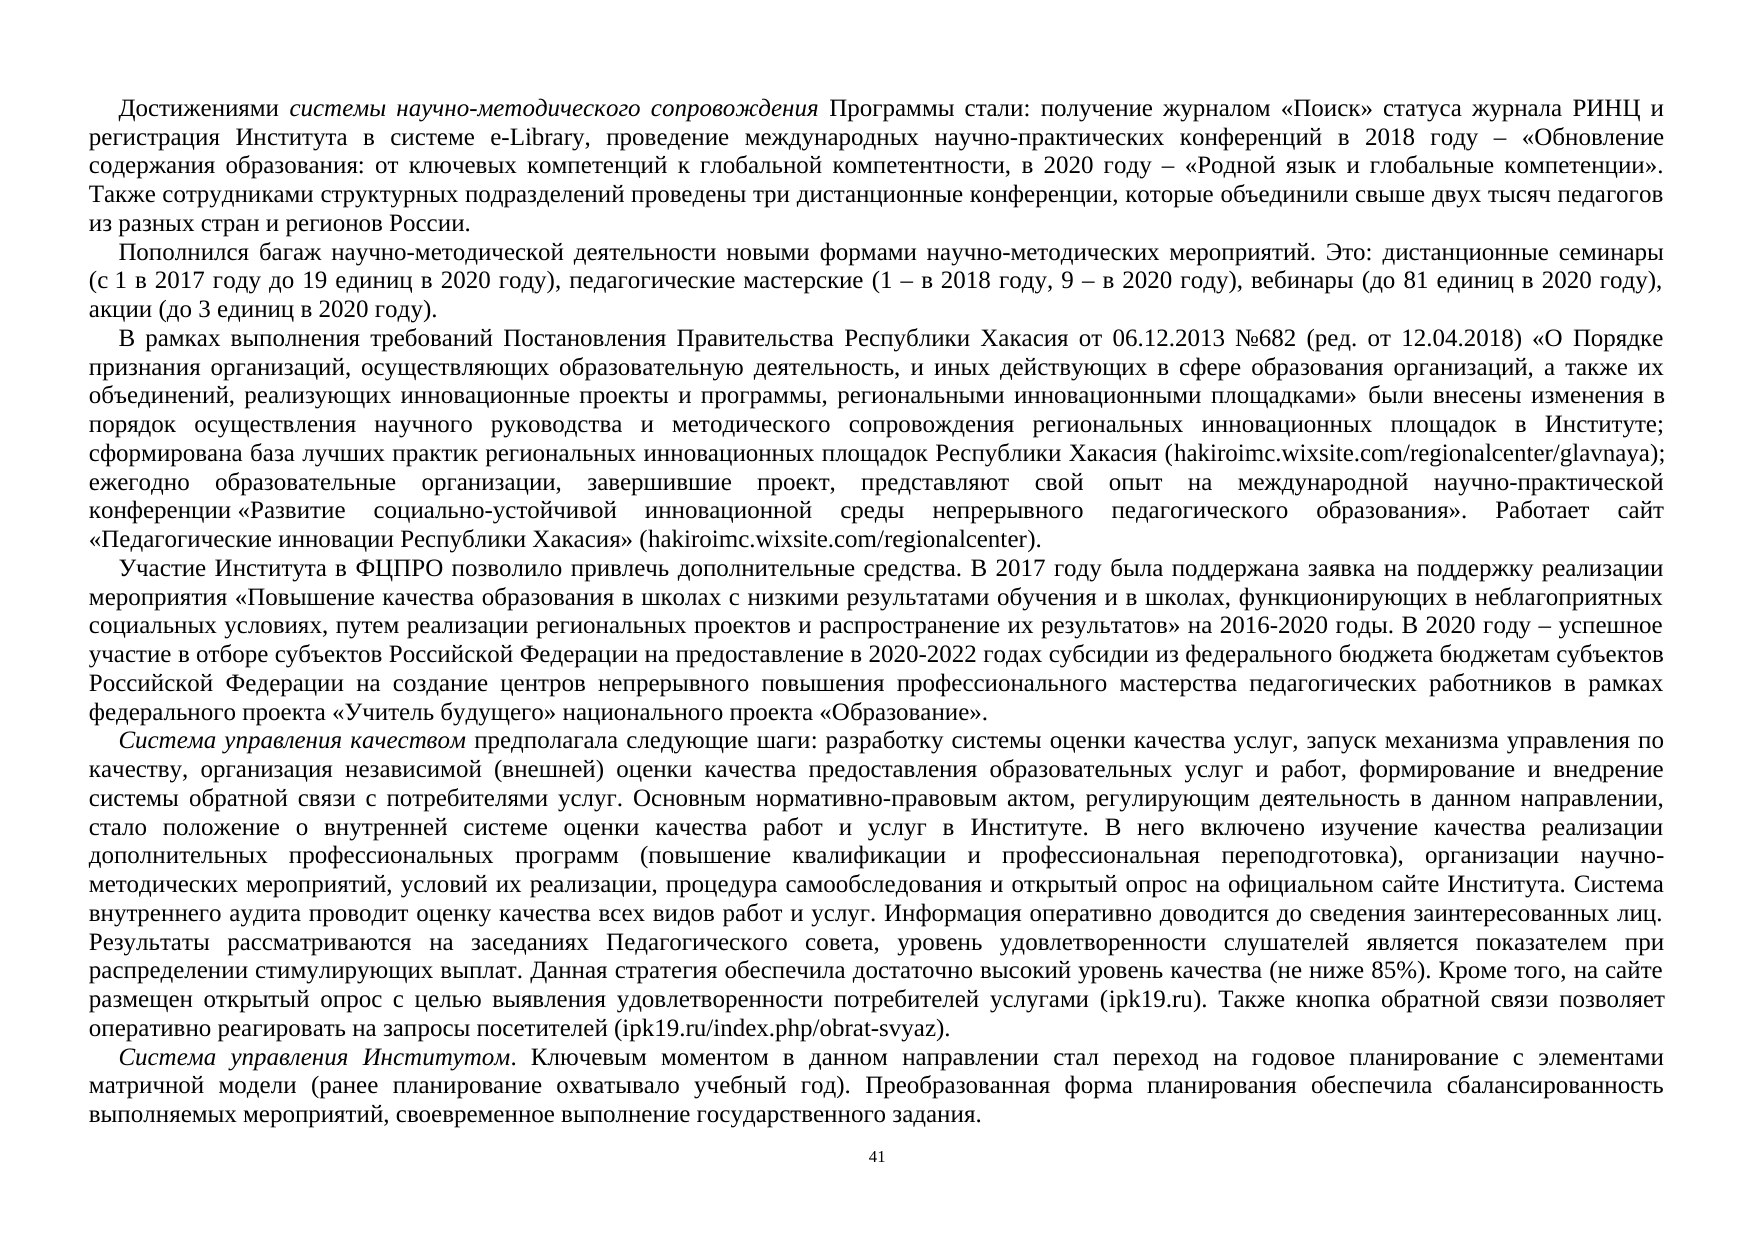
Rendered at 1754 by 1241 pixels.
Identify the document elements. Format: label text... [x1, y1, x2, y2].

text Система управления Институтом. Ключевым моментом в данном направлении стал переход на годовое планирование с элементами матричной модели (ранее планирование охватывало учебный год). Преобразованная форма планирования обеспечила сбалансированность выполняемых мероприятий, своевременное выполнение государственного задания. [89, 1042, 1665, 1128]
subtitle В рамках выполнения требований Постановления Правительства Республики Хакасия от 06.12.2013 №682 (ред. от 12.04.2018) «О Порядке признания организаций, осуществляющих образовательную деятельность, и иных действующих в сфере образования организаций, а также их объединений, реализующих инновационные проекты и программы, региональными инновационными площадками» были внесены изменения в порядок осуществления научного руководства и методического сопровождения региональных инновационных площадок в Институте; сформирована база лучших практик региональных инновационных площадок Республики Хакасия (hakiroimc.wixsite.com/regionalcenter/glavnaya); ежегодно образовательные организации, завершившие проект, представляют свой опыт на международной научно-практической конференции «Развитие социально-устойчивой инновационной среды непрерывного педагогического образования». Работает сайт «Педагогические инновации Республики Хакасия» (hakiroimc.wixsite.com/regionalcenter). [89, 323, 1665, 553]
text Пополнился багаж научно-методической деятельности новыми формами научно-методических мероприятий. Это: дистанционные семинары (с 1 в 2017 году до 19 единиц в 2020 году), педагогические мастерские (1 – в 2018 году, 9 – в 2020 году), вебинары (до 81 единиц в 2020 году), акции (до 3 единиц в 2020 году). [89, 237, 1665, 323]
text Участие Института в ФЦПРО позволило привлечь дополнительные средства. В 2017 году была поддержана заявка на поддержку реализации мероприятия «Повышение качества образования в школах с низкими результатами обучения и в школах, функционирующих в неблагоприятных социальных условиях, путем реализации региональных проектов и распространение их результатов» на 2016-2020 годы. В 2020 году – успешное участие в отборе субъектов Российской Федерации на предоставление в 2020-2022 годах субсидии из федерального бюджета бюджетам субъектов Российской Федерации на создание центров непрерывного повышения профессионального мастерства педагогических работников в рамках федерального проекта «Учитель будущего» национального проекта «Образование». [89, 553, 1665, 726]
text Система управления качеством предполагала следующие шаги: разработку системы оценки качества услуг, запуск механизма управления по качеству, организация независимой (внешней) оценки качества предоставления образовательных услуг и работ, формирование и внедрение системы обратной связи с потребителями услуг. Основным нормативно-правовым актом, регулирующим деятельность в данном направлении, стало положение о внутренней системе оценки качества работ и услуг в Институте. В него включено изучение качества реализации дополнительных профессиональных программ (повышение квалификации и профессиональная переподготовка), организации научно-методических мероприятий, условий их реализации, процедура самообследования и открытый опрос на официальном сайте Института. Система внутреннего аудита проводит оценку качества всех видов работ и услуг. Информация оперативно доводится до сведения заинтересованных лиц. Результаты рассматриваются на заседаниях Педагогического совета, уровень удовлетворенности слушателей является показателем при распределении стимулирующих выплат. Данная стратегия обеспечила достаточно высокий уровень качества (не ниже 85%). Кроме того, на сайте размещен открытый опрос с целью выявления удовлетворенности потребителей услугами (ipk19.ru). Также кнопка обратной связи позволяет оперативно реагировать на запросы посетителей (ipk19.ru/index.php/obrat-svyaz). [89, 726, 1665, 1042]
text Достижениями системы научно-методического сопровождения Программы стали: получение журналом «Поиск» статуса журнала РИНЦ и регистрация Института в системе e-Library, проведение международных научно-практических конференций в 2018 году – «Обновление содержания образования: от ключевых компетенций к глобальной компетентности, в 2020 году – «Родной язык и глобальные компетенции». Также сотрудниками структурных подразделений проведены три дистанционные конференции, которые объединили свыше двух тысяч педагогов из разных стран и регионов России. [89, 93, 1665, 237]
